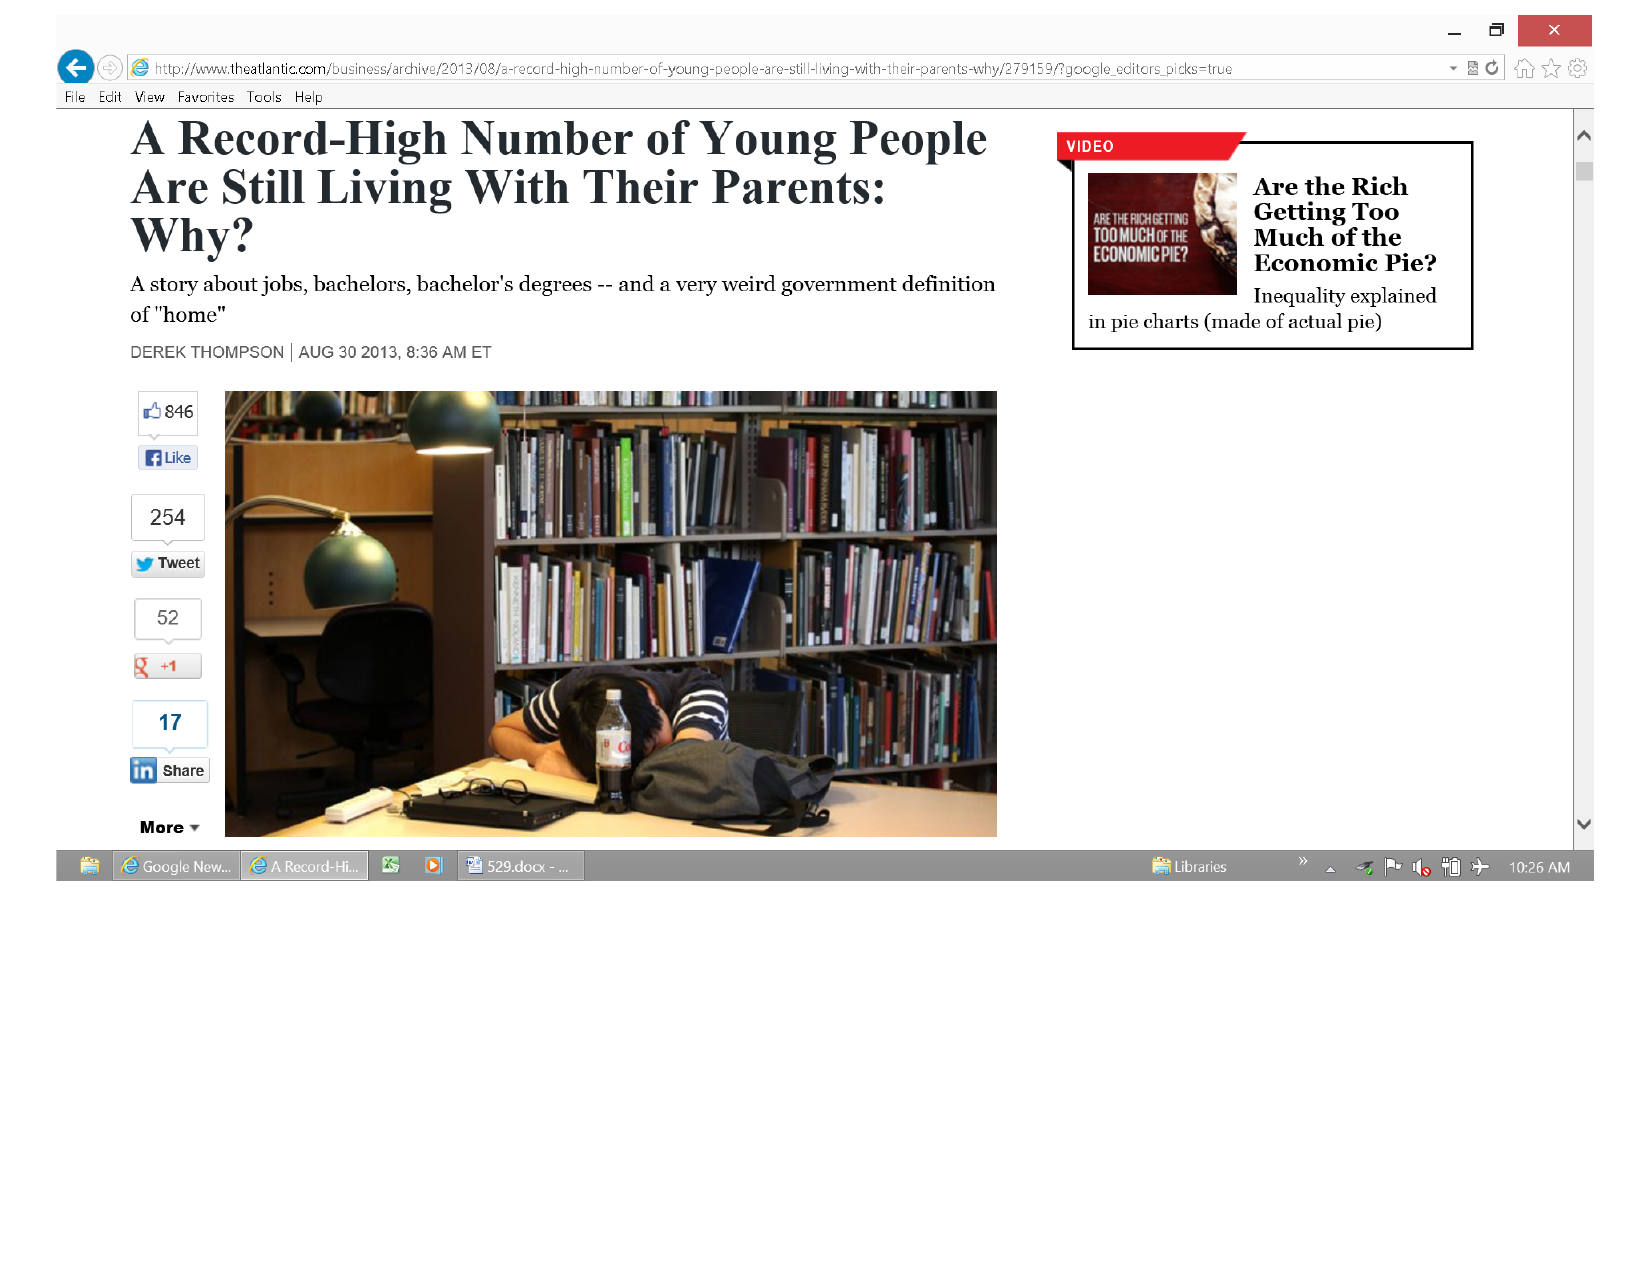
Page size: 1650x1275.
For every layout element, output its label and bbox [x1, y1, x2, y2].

picture [56, 15, 1594, 881]
